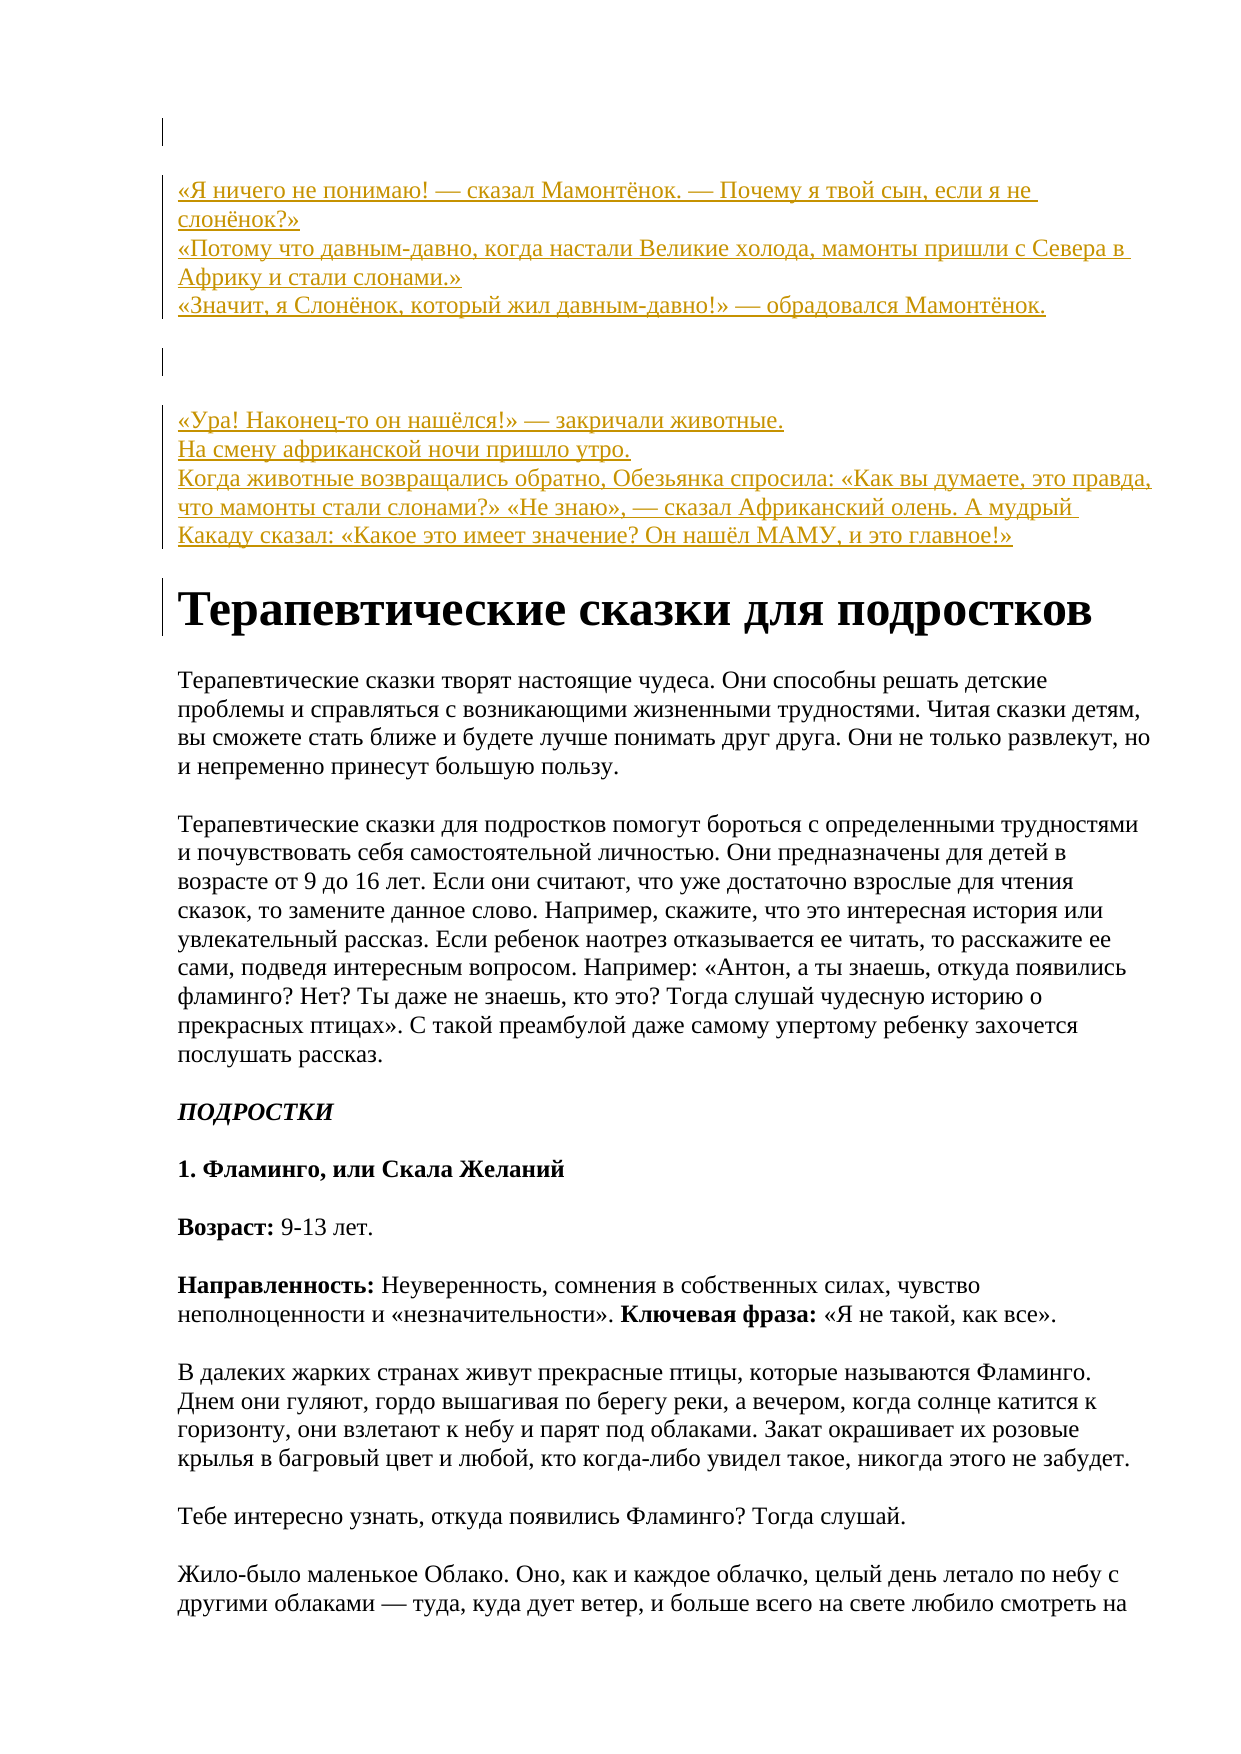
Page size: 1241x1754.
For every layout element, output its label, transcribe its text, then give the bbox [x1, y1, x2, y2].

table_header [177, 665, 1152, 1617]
subtitle Терапевтические сказки для подростков [177, 578, 1152, 636]
